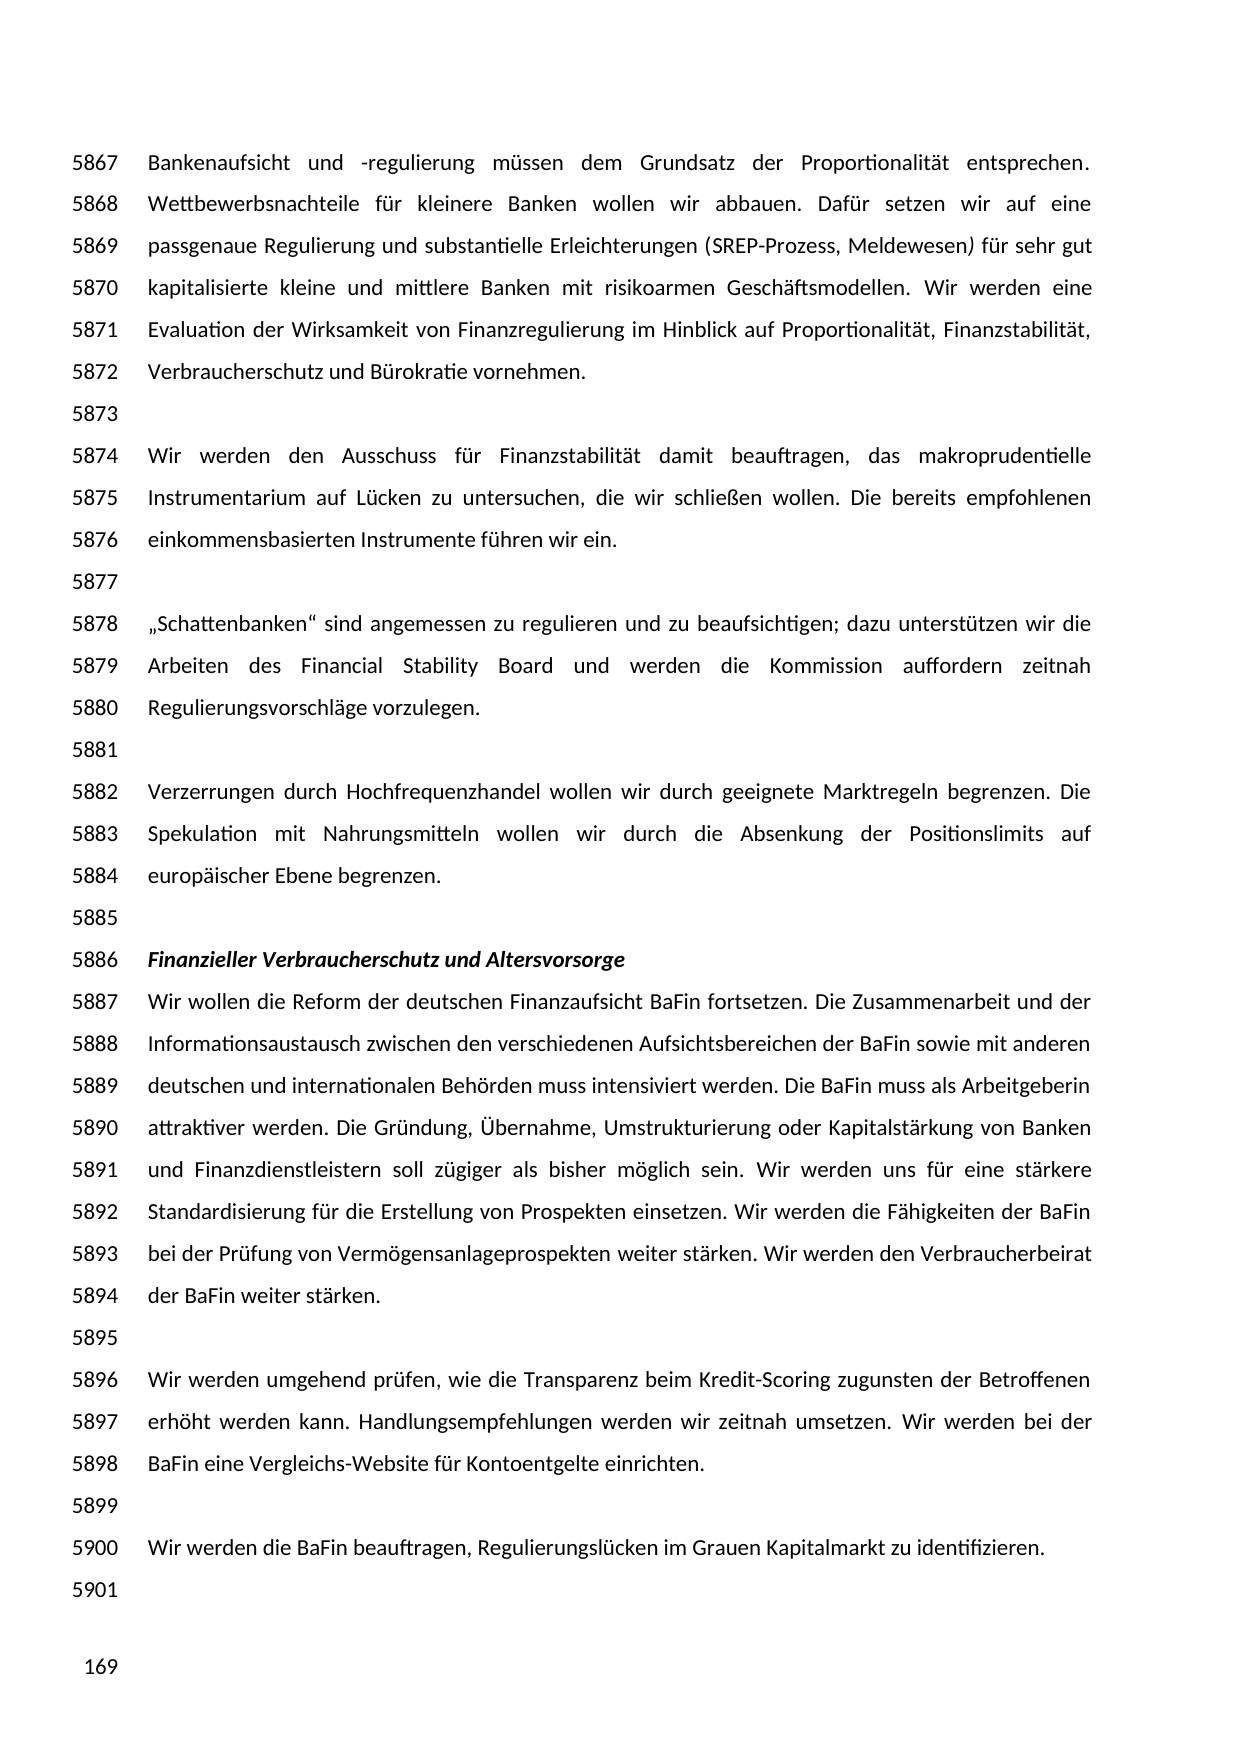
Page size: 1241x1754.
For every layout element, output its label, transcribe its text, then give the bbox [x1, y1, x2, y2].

text Wir werden die BaFin beauftragen, Regulierungslücken im Grauen Kapitalmarkt zu identifizieren. [148, 1533, 1093, 1561]
text Finanzieller Verbraucherschutz und Altersvorsorge [148, 945, 1093, 973]
text Wir wollen die Reform der deutschen Finanzaufsicht BaFin fortsetzen. Die Zusammenarbeit und der Informationsaustausch zwischen den verschiedenen Aufsichtsbereichen der BaFin sowie mit anderen deutschen und internationalen Behörden muss intensiviert werden. Die BaFin muss als Arbeitgeberin attraktiver werden. Die Gründung, Übernahme, Umstrukturierung oder Kapitalstärkung von Banken und Finanzdienstleistern soll zügiger als bisher möglich sein. Wir werden uns für eine stärkere Standardisierung für die Erstellung von Prospekten einsetzen. Wir werden die Fähigkeiten der BaFin bei der Prüfung von Vermögensanlageprospekten weiter stärken. Wir werden den Verbraucherbeirat der BaFin weiter stärken. [148, 987, 1093, 1309]
text Verzerrungen durch Hochfrequenzhandel wollen wir durch geeignete Marktregeln begrenzen. Die Spekulation mit Nahrungsmitteln wollen wir durch die Absenkung der Positionslimits auf europäischer Ebene begrenzen. [148, 777, 1093, 889]
text Bankenaufsicht und -regulierung müssen dem Grundsatz der Proportionalität entsprechen. Wettbewerbsnachteile für kleinere Banken wollen wir abbauen. Dafür setzen wir auf eine passgenaue Regulierung und substantielle Erleichterungen (SREP-Prozess, Meldewesen) für sehr gut kapitalisierte kleine und mittlere Banken mit risikoarmen Geschäftsmodellen. Wir werden eine Evaluation der Wirksamkeit von Finanzregulierung im Hinblick auf Proportionalität, Finanzstabilität, Verbraucherschutz und Bürokratie vornehmen. [148, 148, 1093, 386]
text Wir werden umgehend prüfen, wie die Transparenz beim Kredit-Scoring zugunsten der Betroffenen erhöht werden kann. Handlungsempfehlungen werden wir zeitnah umsetzen. Wir werden bei der BaFin eine Vergleichs-Website für Kontoentgelte einrichten. [148, 1365, 1093, 1477]
text Wir werden den Ausschuss für Finanzstabilität damit beauftragen, das makroprudentielle Instrumentarium auf Lücken zu untersuchen, die wir schließen wollen. Die bereits empfohlenen einkommensbasierten Instrumente führen wir ein. [148, 441, 1093, 553]
text „Schattenbanken“ sind angemessen zu regulieren und zu beaufsichtigen; dazu unterstützen wir die Arbeiten des Financial Stability Board und werden die Kommission auffordern zeitnah Regulierungsvorschläge vorzulegen. [148, 609, 1093, 721]
